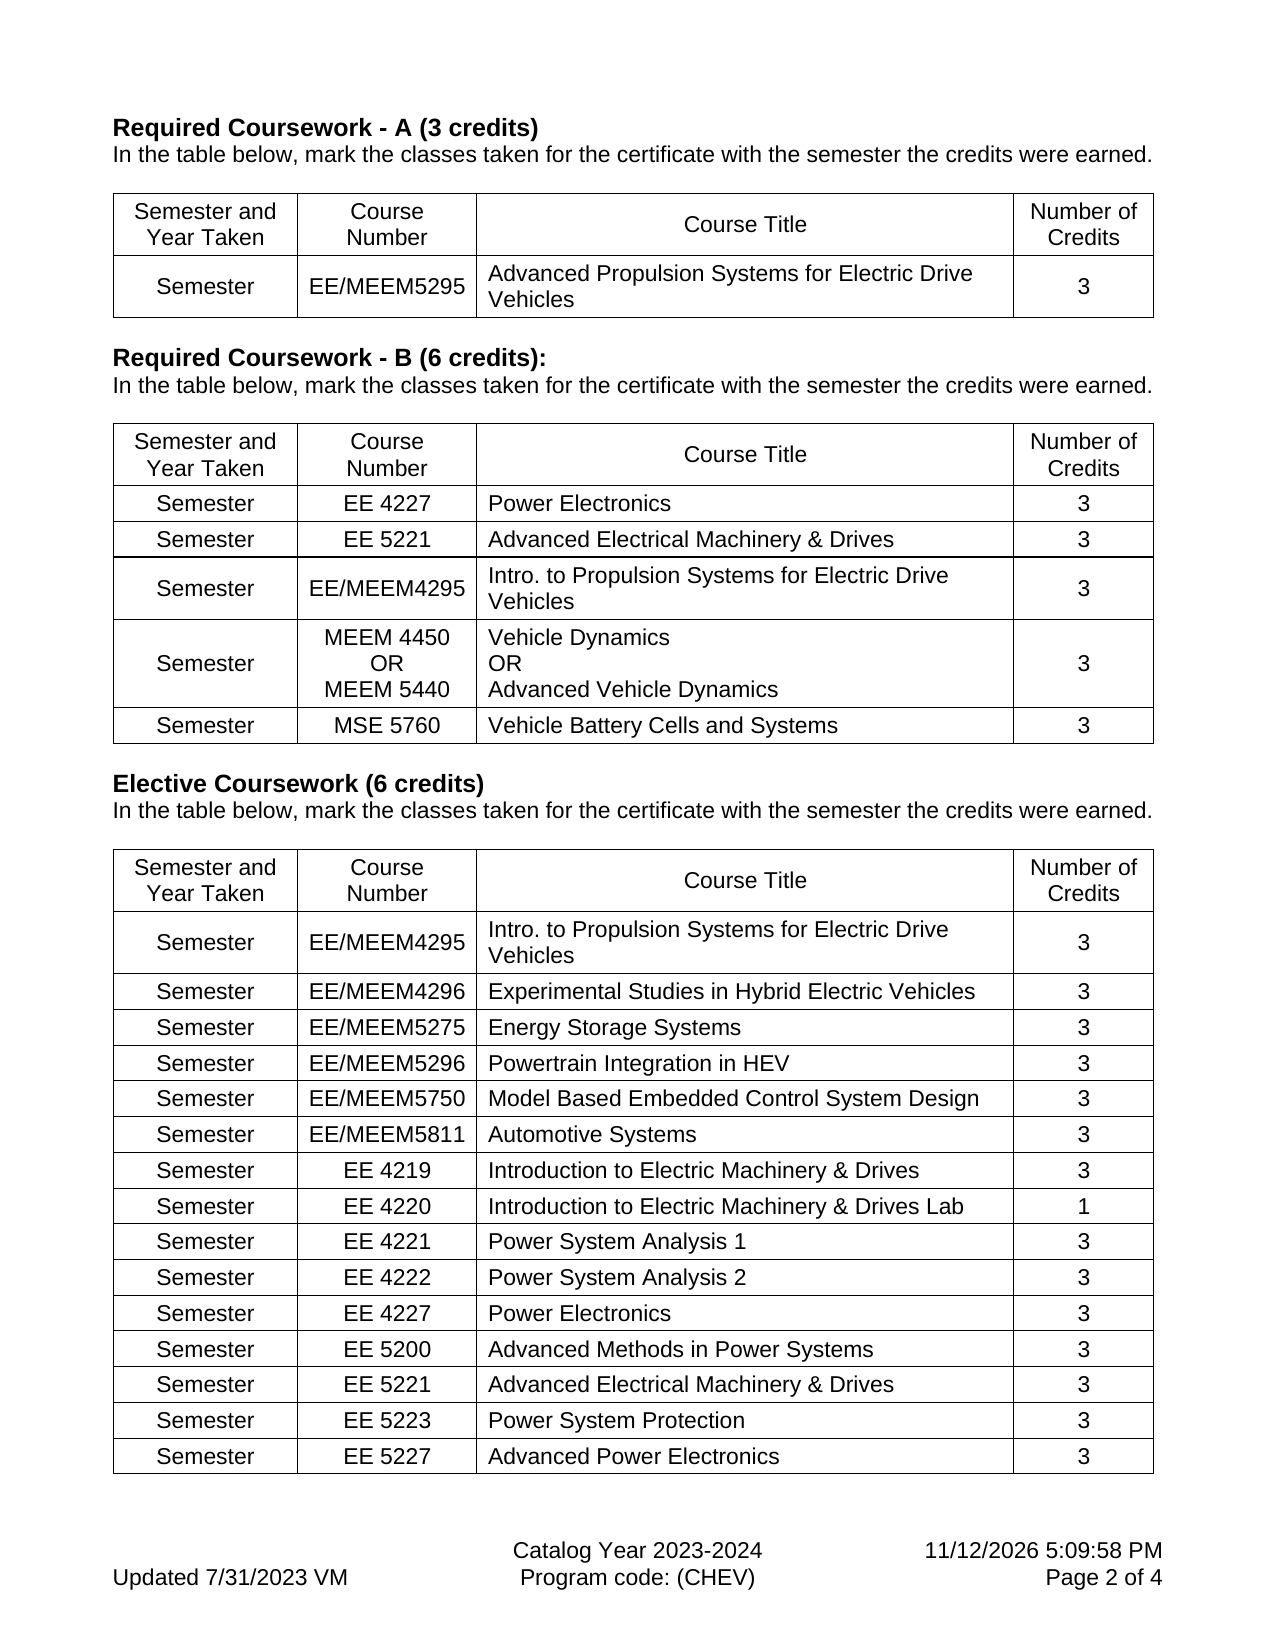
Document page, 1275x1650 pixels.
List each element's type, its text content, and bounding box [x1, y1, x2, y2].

table_cell Advanced Electrical Machinery & Drives [477, 1367, 1013, 1402]
table_cell 3 [1014, 1081, 1153, 1116]
table_cell Advanced Methods in Power Systems [477, 1331, 1013, 1366]
table_header Number of Credits [1014, 424, 1153, 485]
table_cell 3 [1014, 558, 1153, 618]
subtitle Required Coursework - B (6 credits): [112, 343, 1162, 372]
table_cell EE 5227 [298, 1439, 476, 1473]
table_header Semester and Year Taken [114, 194, 297, 255]
table_cell EE 5221 [298, 522, 476, 556]
table_cell Introduction to Electric Machinery & Drives Lab [477, 1189, 1013, 1223]
table_cell Vehicle Battery Cells and Systems [477, 708, 1013, 743]
table_cell Energy Storage Systems [477, 1010, 1013, 1044]
table_cell 3 [1014, 1153, 1153, 1187]
table_cell Power Electronics [477, 1296, 1013, 1330]
table_cell EE/MEEM5811 [298, 1117, 476, 1152]
table_cell 3 [1014, 522, 1153, 556]
table_header Course Number [298, 194, 476, 255]
table_cell 3 [1014, 1010, 1153, 1044]
table_cell EE/MEEM4295 [298, 558, 476, 618]
table_cell EE 4219 [298, 1153, 476, 1187]
text In the table below, mark the classes taken for the certificate with the semester the credits were earned. [112, 141, 1162, 168]
table_cell EE 4227 [298, 1296, 476, 1330]
table_cell MEEM 4450 OR MEEM 5440 [298, 620, 476, 707]
table_cell 3 [1014, 708, 1153, 743]
table_cell 3 [1014, 1331, 1153, 1366]
table_cell 3 [1014, 1046, 1153, 1080]
table_cell 3 [1014, 620, 1153, 707]
table_cell EE/MEEM5295 [298, 256, 476, 317]
table_cell 3 [1014, 1260, 1153, 1294]
table_cell 3 [1014, 912, 1153, 973]
subtitle Elective Coursework (6 credits) [112, 769, 1162, 797]
table_header Number of Credits [1014, 194, 1153, 255]
table_cell 3 [1014, 1296, 1153, 1330]
table_cell Power Electronics [477, 486, 1013, 521]
table_cell MSE 5760 [298, 708, 476, 743]
table_cell EE 5221 [298, 1367, 476, 1402]
table_cell 3 [1014, 1439, 1153, 1473]
table_header Course Title [477, 424, 1013, 485]
table_cell Introduction to Electric Machinery & Drives [477, 1153, 1013, 1187]
table_cell Power System Protection [477, 1403, 1013, 1437]
table_cell Vehicle Dynamics OR Advanced Vehicle Dynamics [477, 620, 1013, 707]
table_header Number of Credits [1014, 850, 1153, 911]
table_cell 3 [1014, 256, 1153, 317]
table_cell EE 4227 [298, 486, 476, 521]
table_header Semester and Year Taken [114, 850, 297, 911]
table_cell EE/MEEM4296 [298, 974, 476, 1009]
text In the table below, mark the classes taken for the certificate with the semester the credits were earned. [112, 797, 1162, 824]
table_cell Intro. to Propulsion Systems for Electric Drive Vehicles [477, 558, 1013, 618]
table_cell 3 [1014, 974, 1153, 1009]
table_header Course Title [477, 850, 1013, 911]
table_cell 3 [1014, 1117, 1153, 1152]
table_cell EE 4222 [298, 1260, 476, 1294]
table_cell EE 5223 [298, 1403, 476, 1437]
table_cell EE 5200 [298, 1331, 476, 1366]
table_cell Power System Analysis 1 [477, 1224, 1013, 1259]
table_header Course Number [298, 850, 476, 911]
table_cell EE/MEEM4295 [298, 912, 476, 973]
table_cell Power System Analysis 2 [477, 1260, 1013, 1294]
table_cell Advanced Propulsion Systems for Electric Drive Vehicles [477, 256, 1013, 317]
table_cell 3 [1014, 1224, 1153, 1259]
table_cell Powertrain Integration in HEV [477, 1046, 1013, 1080]
text In the table below, mark the classes taken for the certificate with the semester the credits were earned. [112, 372, 1162, 398]
table_cell EE/MEEM5296 [298, 1046, 476, 1080]
table_cell EE/MEEM5750 [298, 1081, 476, 1116]
table_cell EE 4220 [298, 1189, 476, 1223]
table_cell EE/MEEM5275 [298, 1010, 476, 1044]
table_header Course Title [477, 194, 1013, 255]
table_cell Experimental Studies in Hybrid Electric Vehicles [477, 974, 1013, 1009]
table_header Course Number [298, 424, 476, 485]
table_cell Intro. to Propulsion Systems for Electric Drive Vehicles [477, 912, 1013, 973]
table_cell Model Based Embedded Control System Design [477, 1081, 1013, 1116]
table_cell 1 [1014, 1189, 1153, 1223]
table_cell Automotive Systems [477, 1117, 1013, 1152]
subtitle Required Coursework - A (3 credits) [112, 112, 1162, 141]
table_cell Advanced Power Electronics [477, 1439, 1013, 1473]
table_header Semester and Year Taken [114, 424, 297, 485]
table_cell Advanced Electrical Machinery & Drives [477, 522, 1013, 556]
table_cell 3 [1014, 1367, 1153, 1402]
table_cell 3 [1014, 1403, 1153, 1437]
table_cell 3 [1014, 486, 1153, 521]
table_cell EE 4221 [298, 1224, 476, 1259]
